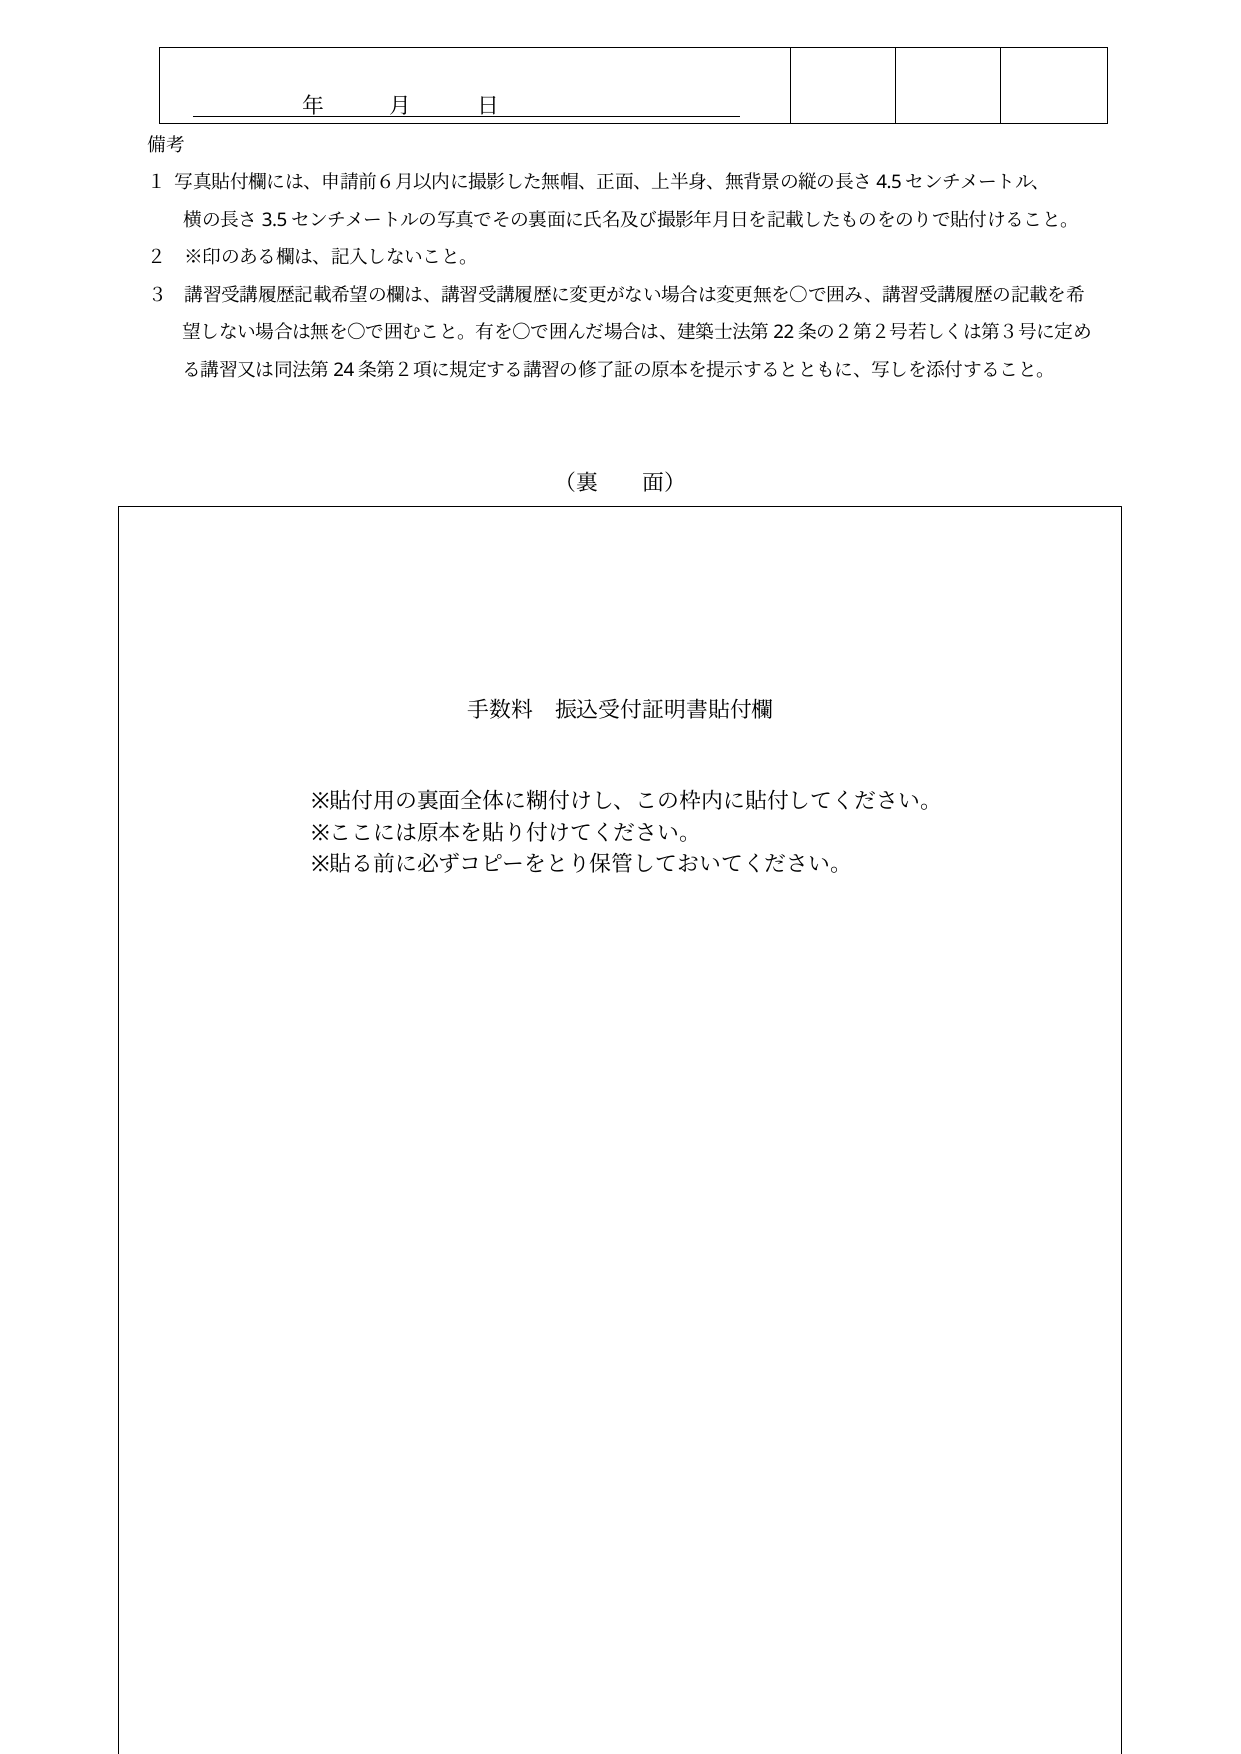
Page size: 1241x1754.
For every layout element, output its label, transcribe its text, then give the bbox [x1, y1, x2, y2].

table_cell [896, 48, 1000, 123]
table_cell ※免許証明書を受領しました 年 月 日 [160, 48, 790, 123]
text 横の長さ 3.5センチメートルの写真でその裏面に氏名及び撮影年月日を記載したものをのりで貼付けること。 [118, 199, 1122, 237]
text （裏 面） [118, 462, 1122, 499]
table_cell [791, 48, 895, 123]
table_cell [1001, 48, 1107, 123]
text ２ ※印のある欄は、記入しないこと。 [118, 237, 1122, 274]
text 備考 [118, 124, 1122, 162]
text ３ 講習受講履歴記載希望の欄は、講習受講履歴に変更がない場合は変更無を○で囲み、講習受講履歴の記載を希望しない場合は無を○で囲むこと。有を○で囲んだ場合は、建築士法第22条の２第２号若しくは第３号に定める講習又は同法第24条第２項に規定する講習の修了証の原本を提示するとともに、写しを添付すること。 [148, 274, 1099, 387]
text １ 写真貼付欄には、申請前６月以内に撮影した無帽、正面、上半身、無背景の縦の長さ 4.5センチメートル、 [118, 162, 1122, 199]
